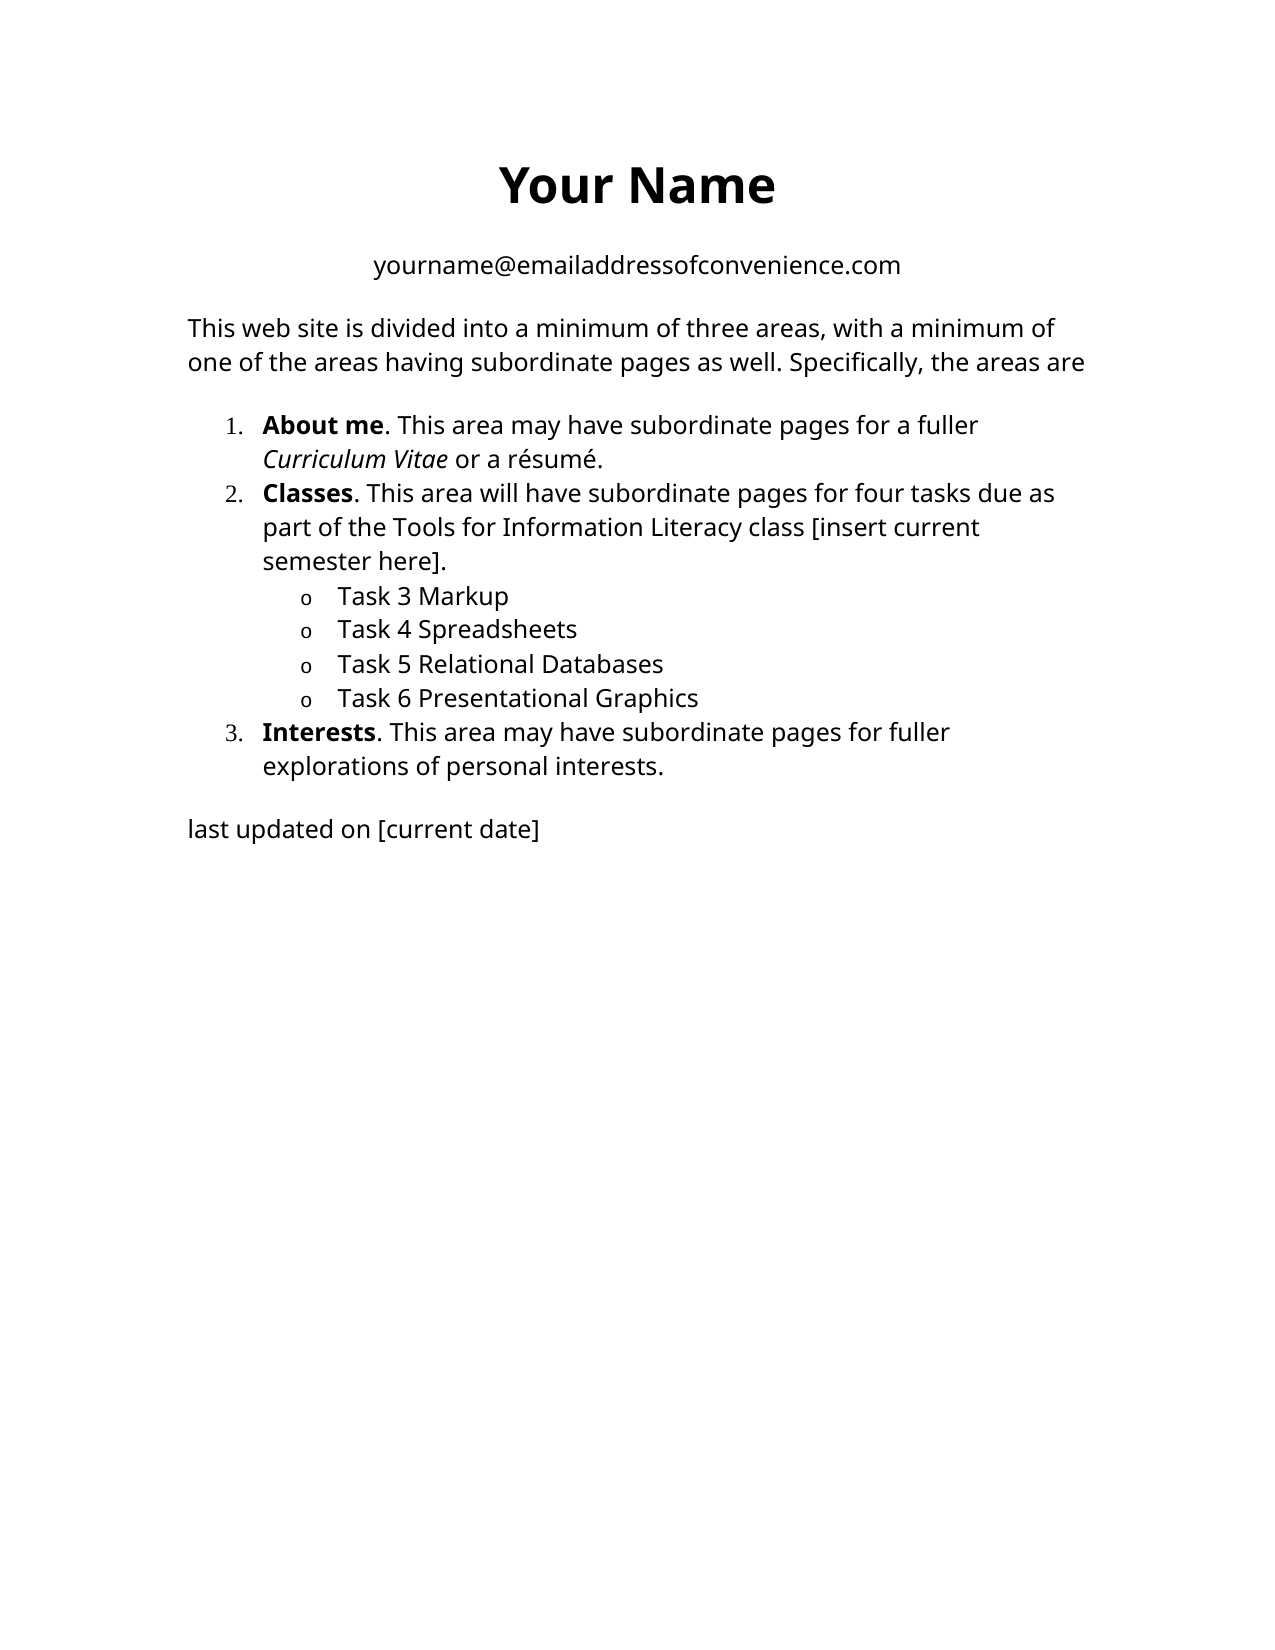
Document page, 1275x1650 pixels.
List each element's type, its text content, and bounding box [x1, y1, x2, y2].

list Task 6 Presentational Graphics [300, 680, 1087, 714]
list Classes. This area will have subordinate pages for four tasks due as part of the Tools for Information Literacy class [insert current semester here]. [225, 476, 1087, 578]
list Task 4 Spreadsheets [300, 612, 1087, 646]
list Interests. This area may have subordinate pages for fuller explorations of personal interests. [225, 714, 1087, 782]
subtitle Your Name [187, 150, 1087, 218]
list Task 5 Relational Databases [300, 646, 1087, 680]
list About me. This area may have subordinate pages for a fuller Curriculum Vitae or a résumé. [225, 408, 1087, 476]
text last updated on [current date] [187, 812, 1087, 846]
list Task 3 Markup [300, 578, 1087, 612]
text This web site is divided into a minimum of three areas, with a minimum of one of the areas having subordinate pages as well. Specifically, the areas are [187, 311, 1087, 379]
text yourname@emailaddressofconvenience.com [187, 247, 1087, 281]
